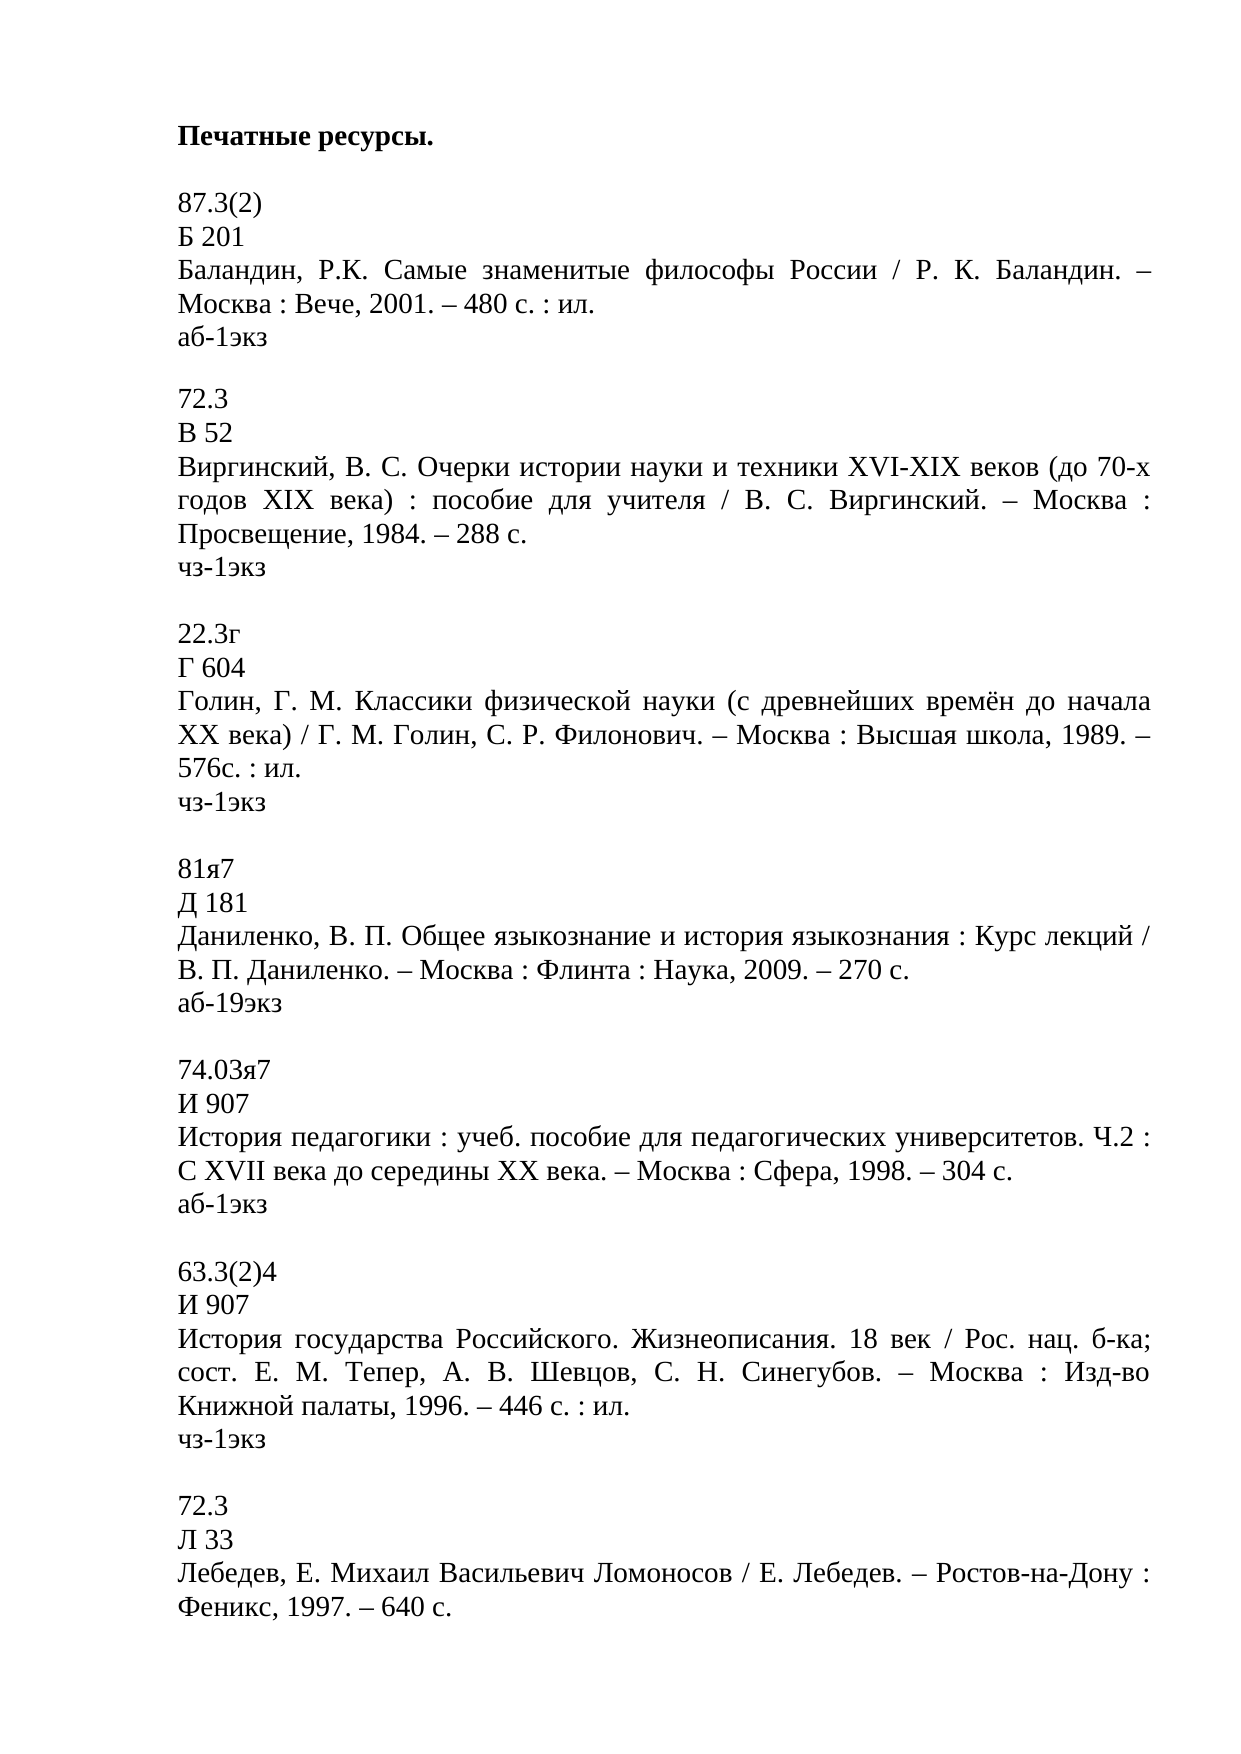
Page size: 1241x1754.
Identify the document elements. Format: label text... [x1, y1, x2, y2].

text Печатные ресурсы. [177, 118, 1152, 152]
text Лебедев, Е. Михаил Васильевич Ломоносов / Е. Лебедев. – Ростов-на-Дону : Феникс, 1997. – 640 с. [177, 1556, 1152, 1623]
text Даниленко, В. П. Общее языкознание и история языкознания : Курс лекций / В. П. Даниленко. – Москва : Флинта : Наука, 2009. – 270 с. [177, 918, 1152, 985]
text 63.3(2)4 И 907 [177, 1254, 1152, 1321]
text 72.3 Л 33 [177, 1488, 1152, 1556]
text История государства Российского. Жизнеописания. 18 век / Рос. нац. б-ка; сост. Е. М. Тепер, А. В. Шевцов, С. Н. Синегубов. – Москва : Изд-во Книжной палаты, 1996. – 446 с. : ил. [177, 1321, 1152, 1421]
text 72.3 В 52 [177, 382, 1152, 449]
text Баландин, Р.К. Самые знаменитые философы России / Р. К. Баландин. – Москва : Вече, 2001. – 480 с. : ил. [177, 252, 1152, 319]
text чз-1экз [177, 784, 1152, 818]
text 22.3г Г 604 [177, 616, 1152, 683]
text 81я7 Д 181 [177, 851, 1152, 918]
text Голин, Г. М. Классики физической науки (с древнейших времён до начала ХХ века) / Г. М. Голин, С. Р. Филонович. – Москва : Высшая школа, 1989. – 576с. : ил. [177, 683, 1152, 784]
text чз-1экз [177, 1421, 1152, 1455]
text 87.3(2) Б 201 [177, 185, 1152, 252]
text аб-19экз [177, 985, 1152, 1019]
text аб-1экз [177, 1187, 1152, 1220]
text 74.03я7 И 907 [177, 1052, 1152, 1119]
text чз-1экз [177, 549, 1152, 583]
text аб-1экз [177, 319, 1152, 353]
text История педагогики : учеб. пособие для педагогических университетов. Ч.2 : С XVII века до середины XX века. – Москва : Сфера, 1998. – 304 с. [177, 1119, 1152, 1187]
text Виргинский, В. С. Очерки истории науки и техники XVI-XIX веков (до 70-х годов XIX века) : пособие для учителя / В. С. Виргинский. – Москва : Просвещение, 1984. – 288 с. [177, 449, 1152, 549]
